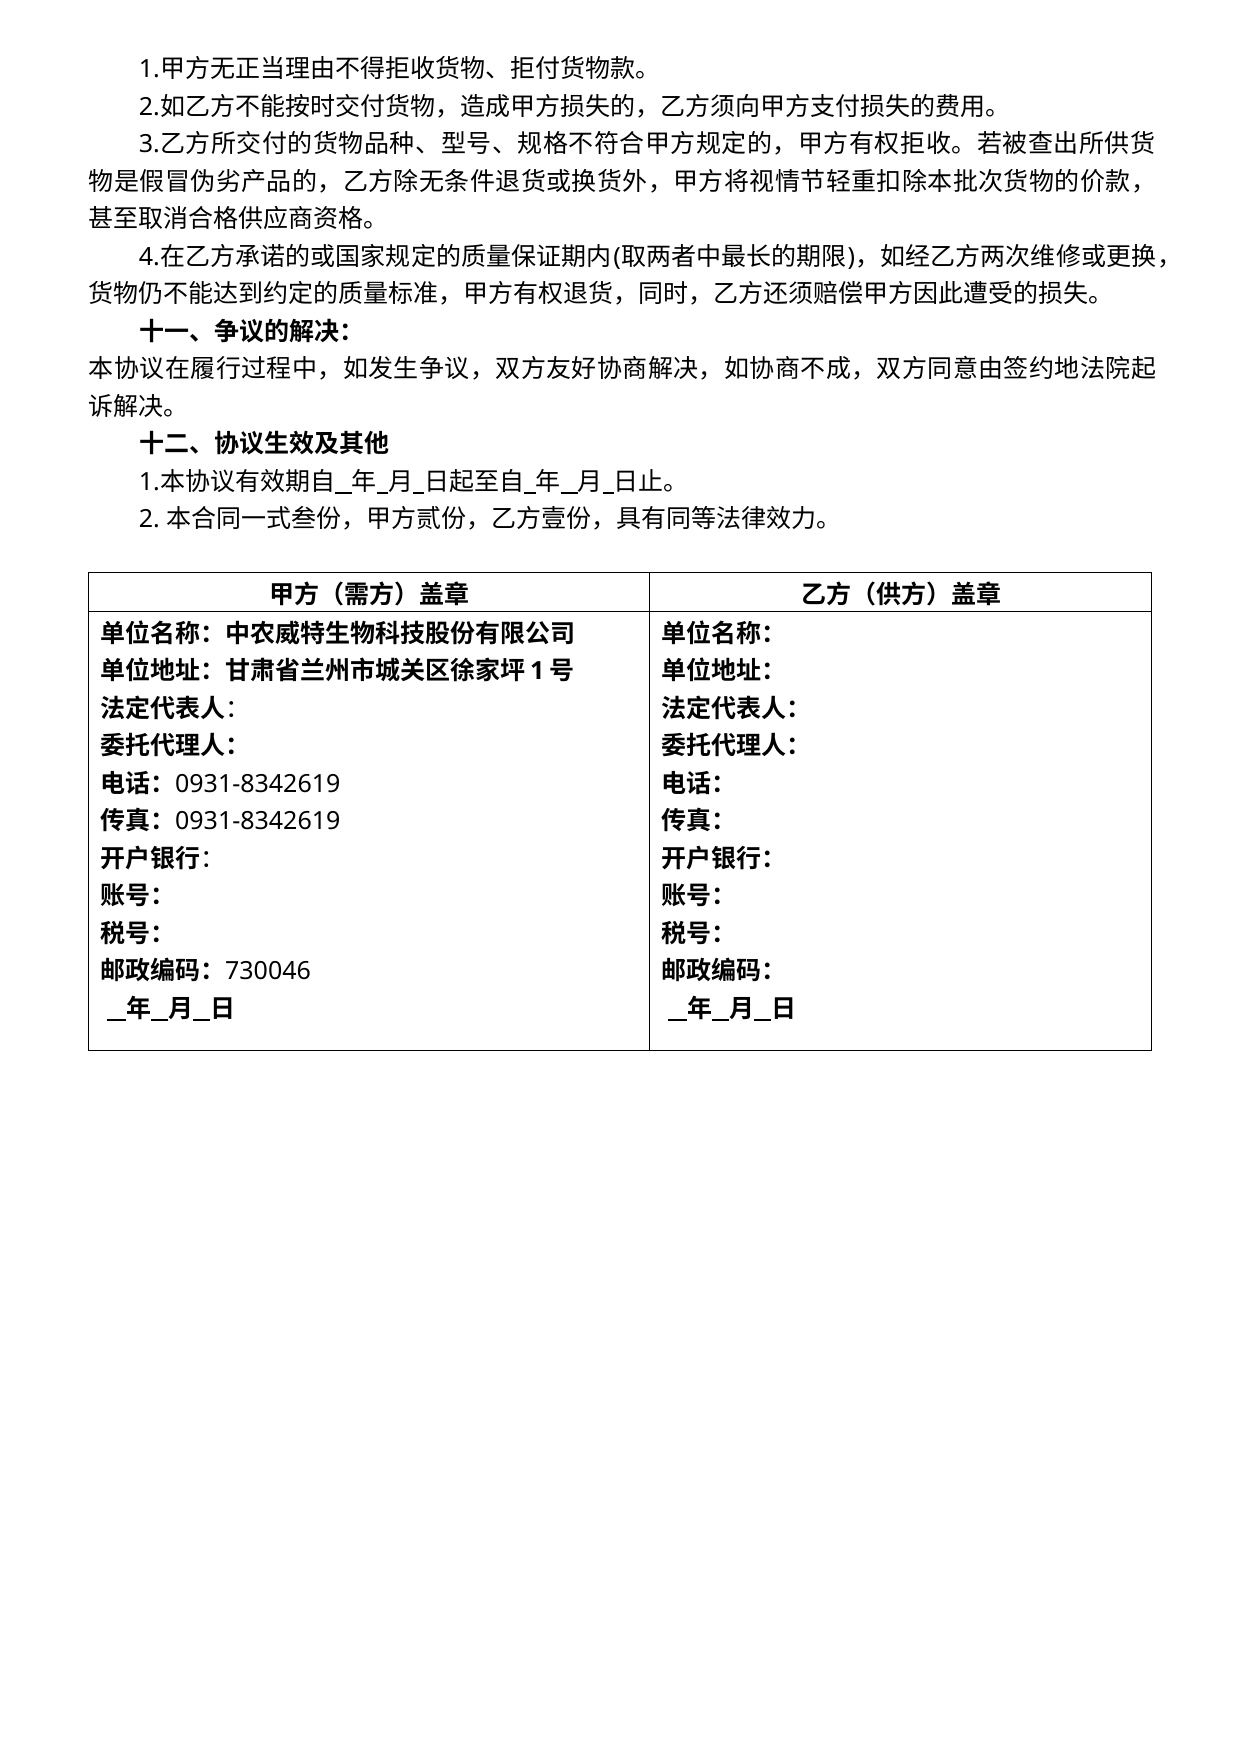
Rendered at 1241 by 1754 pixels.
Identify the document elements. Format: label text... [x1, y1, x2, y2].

table_header 甲方（需方）盖章 [89, 573, 649, 611]
table_cell 单位名称： 单位地址： 法定代表人： 委托代理人： 电话： 传真： 开户银行： 账号： 税号： 邮政编码： 年 月 日 [650, 612, 1151, 1050]
text 1.甲方无正当理由不得拒收货物、拒付货物款。 [89, 47, 1157, 85]
text 4.在乙方承诺的或国家规定的质量保证期内(取两者中最长的期限)，如经乙方两次维修或更换，货物仍不能达到约定的质量标准，甲方有权退货，同时，乙方还须赔偿甲方因此遭受的损失。 [89, 235, 1157, 310]
text 十一、争议的解决： [89, 310, 1157, 347]
table_cell 单位名称：中农威特生物科技股份有限公司 单位地址：甘肃省兰州市城关区徐家坪1号 法定代表人： 委托代理人： 电话：0931-8342619 传真：0931-8342619 开户银行： 账号： 税号： 邮政编码：730046 年 月 日 [89, 612, 649, 1050]
text 3.乙方所交付的货物品种、型号、规格不符合甲方规定的，甲方有权拒收。若被查出所供货物是假冒伪劣产品的，乙方除无条件退货或换货外，甲方将视情节轻重扣除本批次货物的价款，甚至取消合格供应商资格。 [89, 122, 1157, 235]
table_header 乙方（供方）盖章 [650, 573, 1151, 611]
text 十二、协议生效及其他 [89, 422, 1157, 460]
text 1.本协议有效期自 年 月 日起至自 年 月 日止。 [89, 460, 1157, 497]
text 2.如乙方不能按时交付货物，造成甲方损失的，乙方须向甲方支付损失的费用。 [89, 85, 1157, 122]
text 2. 本合同一式叁份，甲方贰份，乙方壹份，具有同等法律效力。 [89, 497, 1157, 535]
text 本协议在履行过程中，如发生争议，双方友好协商解决，如协商不成，双方同意由签约地法院起诉解决。 [89, 347, 1157, 422]
